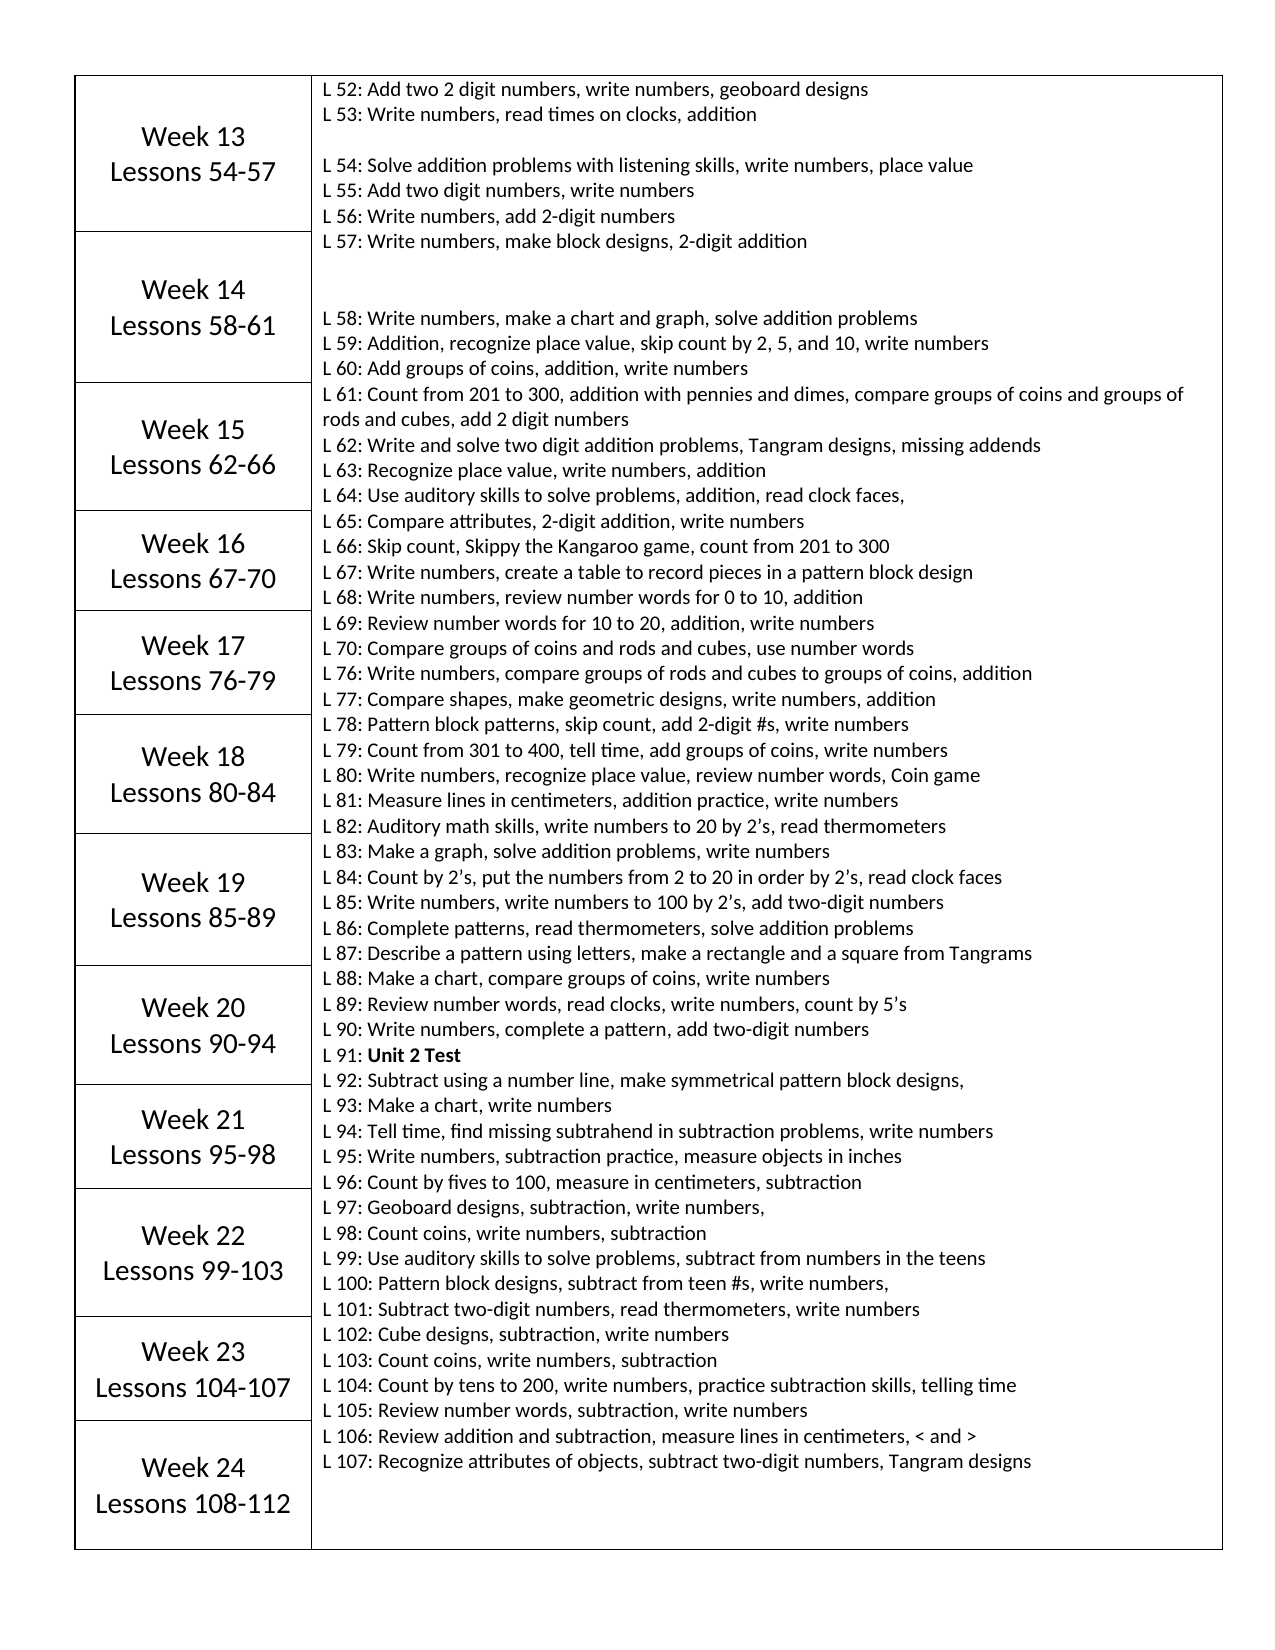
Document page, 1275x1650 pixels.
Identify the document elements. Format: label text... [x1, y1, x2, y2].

table_cell Week 18 Lessons 80-84 [76, 715, 311, 833]
table_cell Week 23 Lessons 104-107 [76, 1317, 311, 1420]
table_cell Week 13 Lessons 54-57 [76, 76, 311, 231]
table_cell Week 21 Lessons 95-98 [76, 1085, 311, 1188]
table_cell Week 15 Lessons 62-66 [76, 383, 311, 510]
table_cell Week 19 Lessons 85-89 [76, 834, 311, 965]
table_cell Week 14 Lessons 58-61 [76, 232, 311, 382]
table_cell Week 24 Lessons 108-112 [76, 1421, 311, 1548]
table_cell Week 22 Lessons 99-103 [76, 1189, 311, 1316]
table_cell Week 16 Lessons 67-70 [76, 511, 311, 610]
table_cell Week 20 Lessons 90-94 [76, 966, 311, 1084]
table_cell Week 17 Lessons 76-79 [76, 611, 311, 714]
